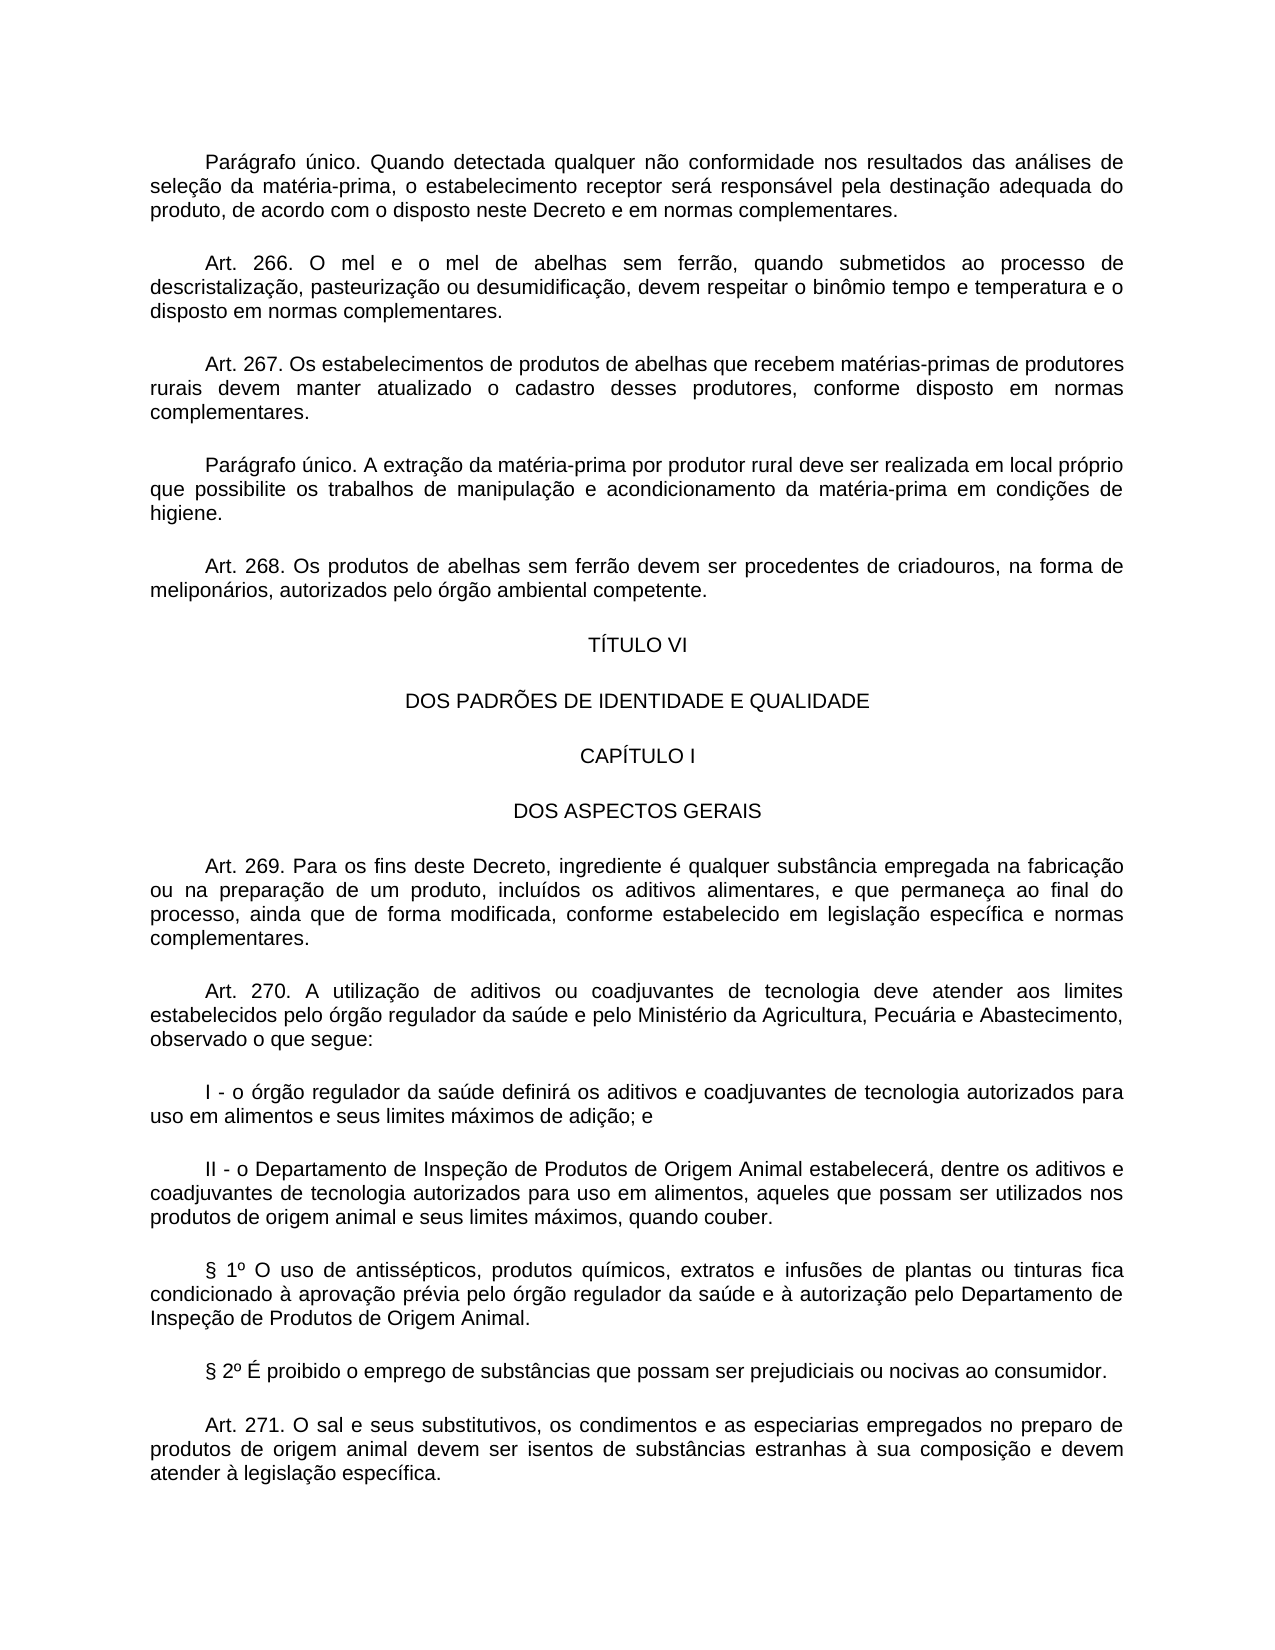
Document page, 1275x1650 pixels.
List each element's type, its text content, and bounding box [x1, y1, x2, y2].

text Art. 267. Os estabelecimentos de produtos de abelhas que recebem matérias-primas de produtores rurais devem manter atualizado o cadastro desses produtores, conforme disposto em normas complementares. [150, 352, 1125, 424]
text § 2º É proibido o emprego de substâncias que possam ser prejudiciais ou nocivas ao consumidor. [150, 1359, 1125, 1383]
text II - o Departamento de Inspeção de Produtos de Origem Animal estabelecerá, dentre os aditivos e coadjuvantes de tecnologia autorizados para uso em alimentos, aqueles que possam ser utilizados nos produtos de origem animal e seus limites máximos, quando couber. [150, 1157, 1125, 1229]
text Art. 271. O sal e seus substitutivos, os condimentos e as especiarias empregados no preparo de produtos de origem animal devem ser isentos de substâncias estranhas à sua composição e devem atender à legislação específica. [150, 1412, 1125, 1484]
text Parágrafo único. Quando detectada qualquer não conformidade nos resultados das análises de seleção da matéria-prima, o estabelecimento receptor será responsável pela destinação adequada do produto, de acordo com o disposto neste Decreto e em normas complementares. [150, 150, 1125, 222]
text Art. 266. O mel e o mel de abelhas sem ferrão, quando submetidos ao processo de descristalização, pasteurização ou desumidificação, devem respeitar o binômio tempo e temperatura e o disposto em normas complementares. [150, 251, 1125, 323]
text Art. 269. Para os fins deste Decreto, ingrediente é qualquer substância empregada na fabricação ou na preparação de um produto, incluídos os aditivos alimentares, e que permaneça ao final do processo, ainda que de forma modificada, conforme estabelecido em legislação específica e normas complementares. [150, 854, 1125, 950]
text I - o órgão regulador da saúde definirá os aditivos e coadjuvantes de tecnologia autorizados para uso em alimentos e seus limites máximos de adição; e [150, 1080, 1125, 1128]
text CAPÍTULO I [150, 744, 1125, 768]
text § 1º O uso de antissépticos, produtos químicos, extratos e infusões de plantas ou tinturas fica condicionado à aprovação prévia pelo órgão regulador da saúde e à autorização pelo Departamento de Inspeção de Produtos de Origem Animal. [150, 1258, 1125, 1330]
text Parágrafo único. A extração da matéria-prima por produtor rural deve ser realizada em local próprio que possibilite os trabalhos de manipulação e acondicionamento da matéria-prima em condições de higiene. [150, 453, 1125, 525]
text Art. 268. Os produtos de abelhas sem ferrão devem ser procedentes de criadouros, na forma de meliponários, autorizados pelo órgão ambiental competente. [150, 554, 1125, 602]
text DOS ASPECTOS GERAIS [150, 799, 1125, 823]
text Art. 270. A utilização de aditivos ou coadjuvantes de tecnologia deve atender aos limites estabelecidos pelo órgão regulador da saúde e pelo Ministério da Agricultura, Pecuária e Abastecimento, observado o que segue: [150, 979, 1125, 1051]
text DOS PADRÕES DE IDENTIDADE E QUALIDADE [150, 688, 1125, 712]
text TÍTULO VI [150, 633, 1125, 657]
